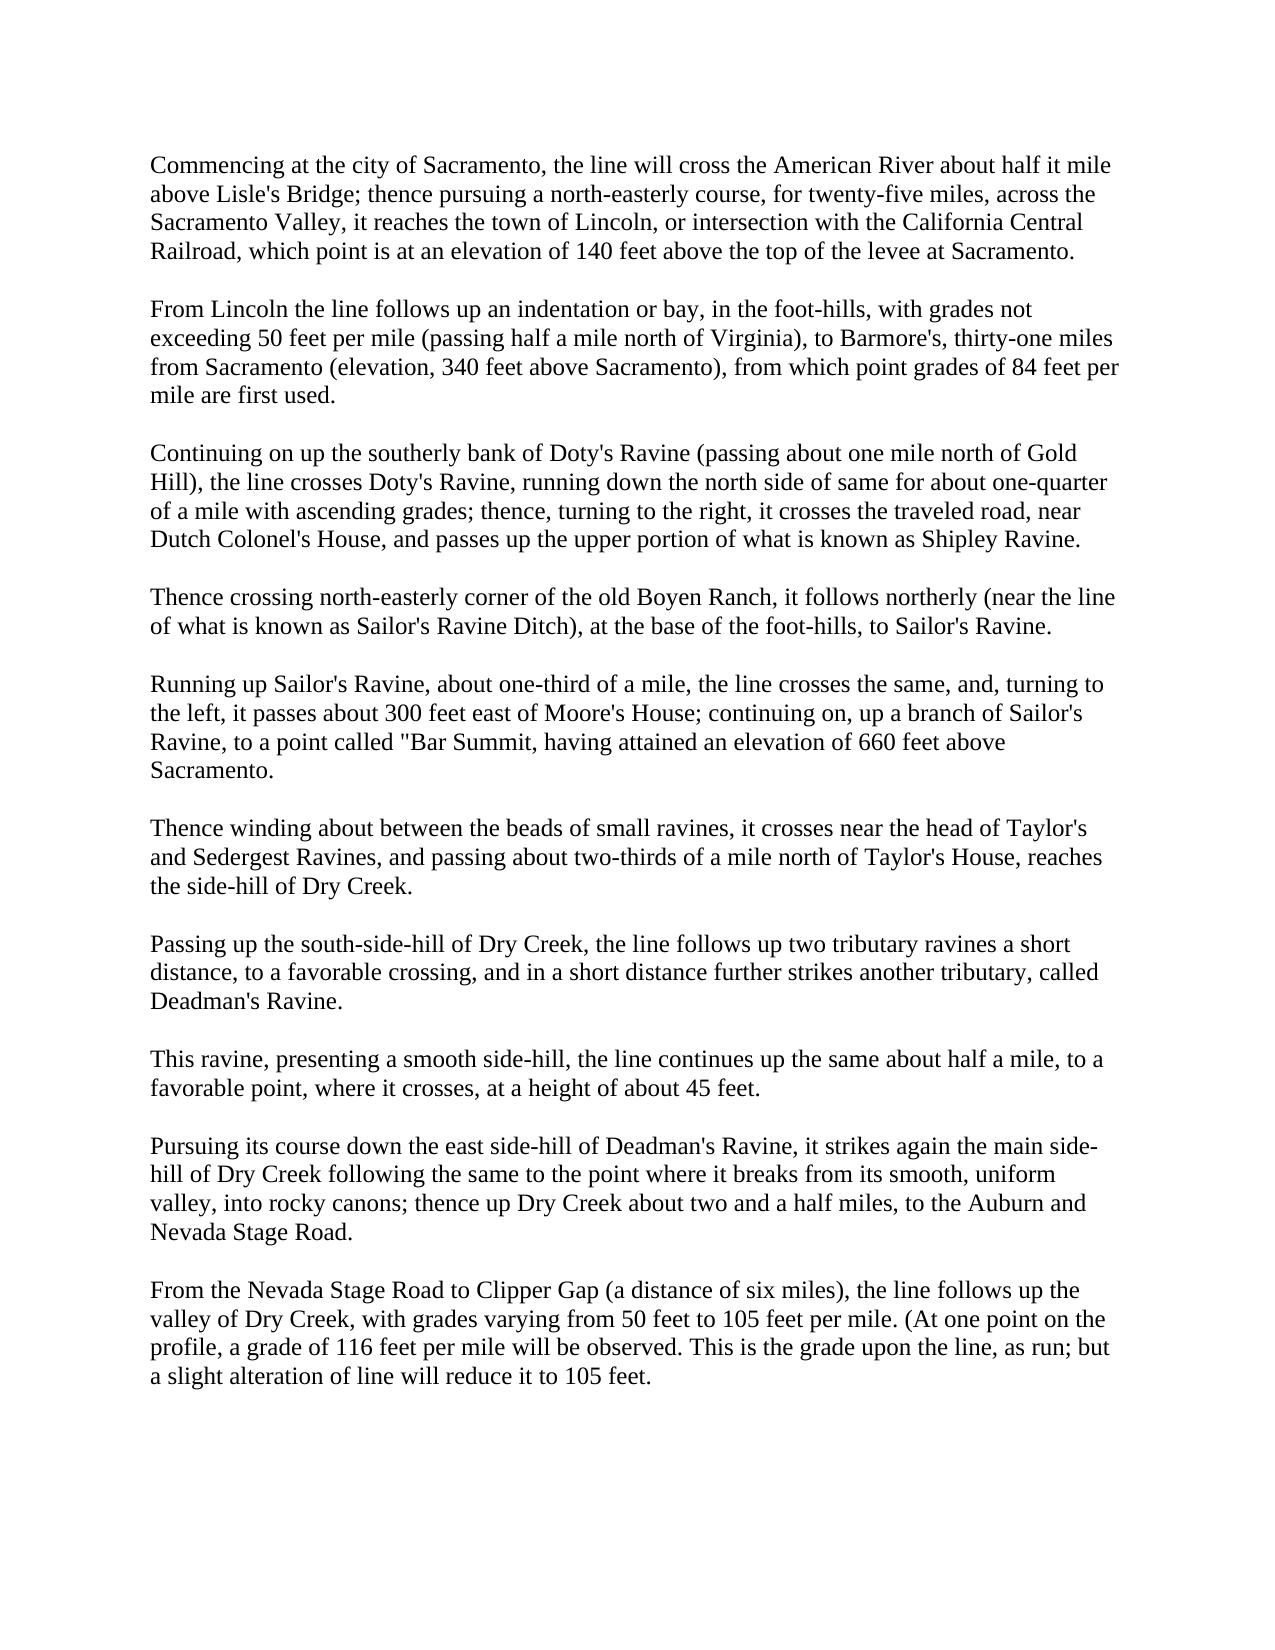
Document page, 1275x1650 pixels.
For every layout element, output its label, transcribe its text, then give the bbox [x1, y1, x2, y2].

text From the Nevada Stage Road to Clipper Gap (a distance of six miles), the line follows up the valley of Dry Creek, with grades varying from 50 feet to 105 feet per mile. (At one point on the profile, a grade of 116 feet per mile will be observed. This is the grade upon the line, as run; but a slight alteration of line will reduce it to 105 feet. [150, 1275, 1125, 1390]
text Continuing on up the southerly bank of Doty's Ravine (passing about one mile north of Gold Hill), the line crosses Doty's Ravine, running down the north side of same for about one-quarter of a mile with ascending grades; thence, turning to the right, it crosses the traveled road, near Dutch Colonel's House, and passes up the upper portion of what is known as Shipley Ravine. [150, 438, 1125, 553]
text Running up Sailor's Ravine, about one-third of a mile, the line crosses the same, and, turning to the left, it passes about 300 feet east of Moore's House; continuing on, up a branch of Sailor's Ravine, to a point called "Bar Summit, having attained an elevation of 660 feet above Sacramento. [150, 669, 1125, 784]
text Pursuing its course down the east side-hill of Deadman's Ravine, it strikes again the main side-hill of Dry Creek following the same to the point where it breaks from its smooth, uniform valley, into rocky canons; thence up Dry Creek about two and a half miles, to the Auburn and Nevada Stage Road. [150, 1131, 1125, 1246]
text Thence winding about between the beads of small ravines, it crosses near the head of Taylor's and Sedergest Ravines, and passing about two-thirds of a mile north of Taylor's House, reaches the side-hill of Dry Creek. [150, 813, 1125, 899]
text This ravine, presenting a smooth side-hill, the line continues up the same about half a mile, to a favorable point, where it crosses, at a height of about 45 feet. [150, 1044, 1125, 1102]
text From Lincoln the line follows up an indentation or bay, in the foot-hills, with grades not exceeding 50 feet per mile (passing half a mile north of Virginia), to Barmore's, thirty-one miles from Sacramento (elevation, 340 feet above Sacramento), from which point grades of 84 feet per mile are first used. [150, 294, 1125, 409]
text Commencing at the city of Sacramento, the line will cross the American River about half it mile above Lisle's Bridge; thence pursuing a north-easterly course, for twenty-five miles, across the Sacramento Valley, it reaches the town of Lincoln, or intersection with the California Central Railroad, which point is at an elevation of 140 feet above the top of the levee at Sacramento. [150, 150, 1125, 265]
text Thence crossing north-easterly corner of the old Boyen Ranch, it follows northerly (near the line of what is known as Sailor's Ravine Ditch), at the base of the foot-hills, to Sailor's Ravine. [150, 582, 1125, 640]
text Passing up the south-side-hill of Dry Creek, the line follows up two tributary ravines a short distance, to a favorable crossing, and in a short distance further strikes another tributary, called Deadman's Ravine. [150, 929, 1125, 1015]
